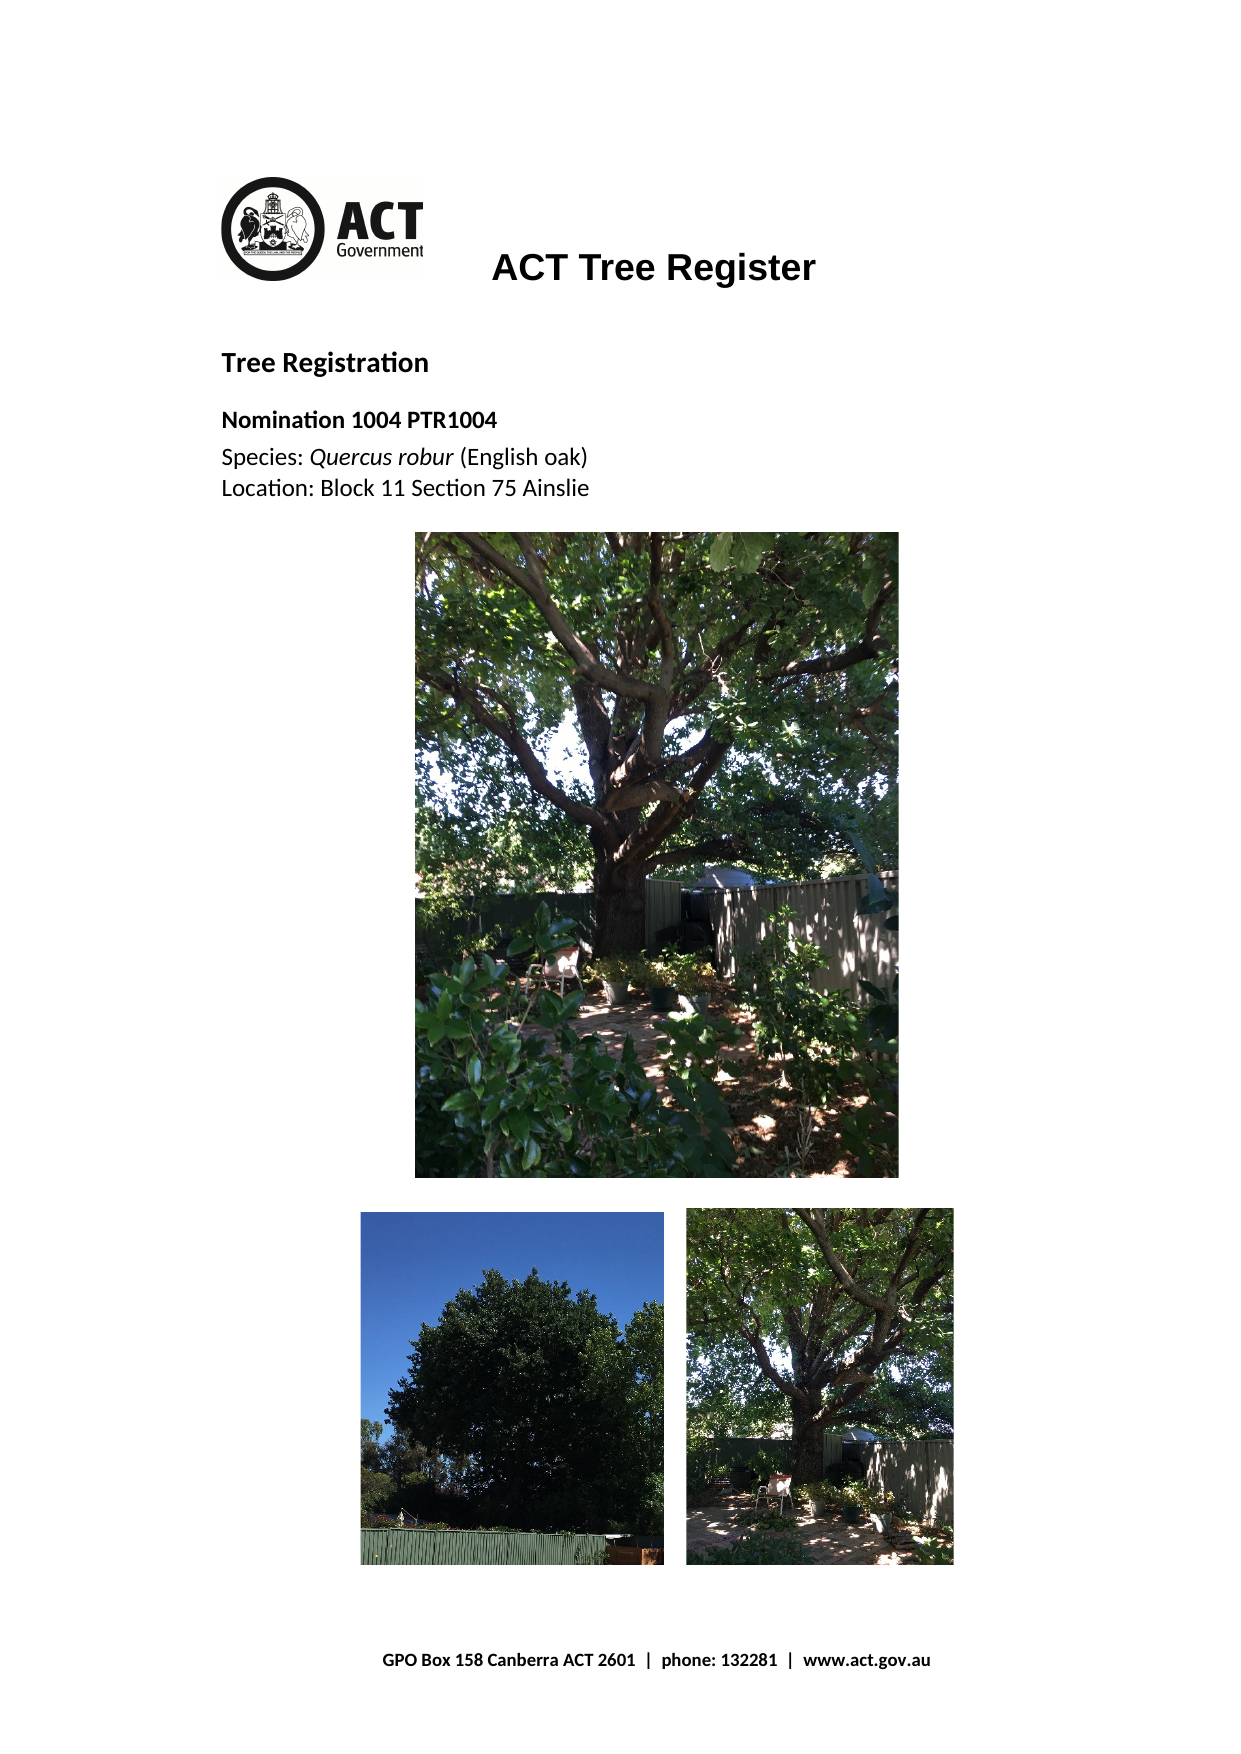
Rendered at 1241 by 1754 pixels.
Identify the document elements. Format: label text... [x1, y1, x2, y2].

picture [360, 1212, 664, 1565]
text Species: Quercus robur (English oak) [221, 441, 1092, 472]
subtitle Tree Registration [221, 344, 1092, 379]
text Location: Block 11 Section 75 Ainslie [221, 472, 1092, 502]
picture [415, 532, 899, 1178]
subtitle Nomination 1004 PTR1004 [221, 404, 1092, 435]
picture [686, 1208, 954, 1565]
picture [221, 177, 423, 281]
